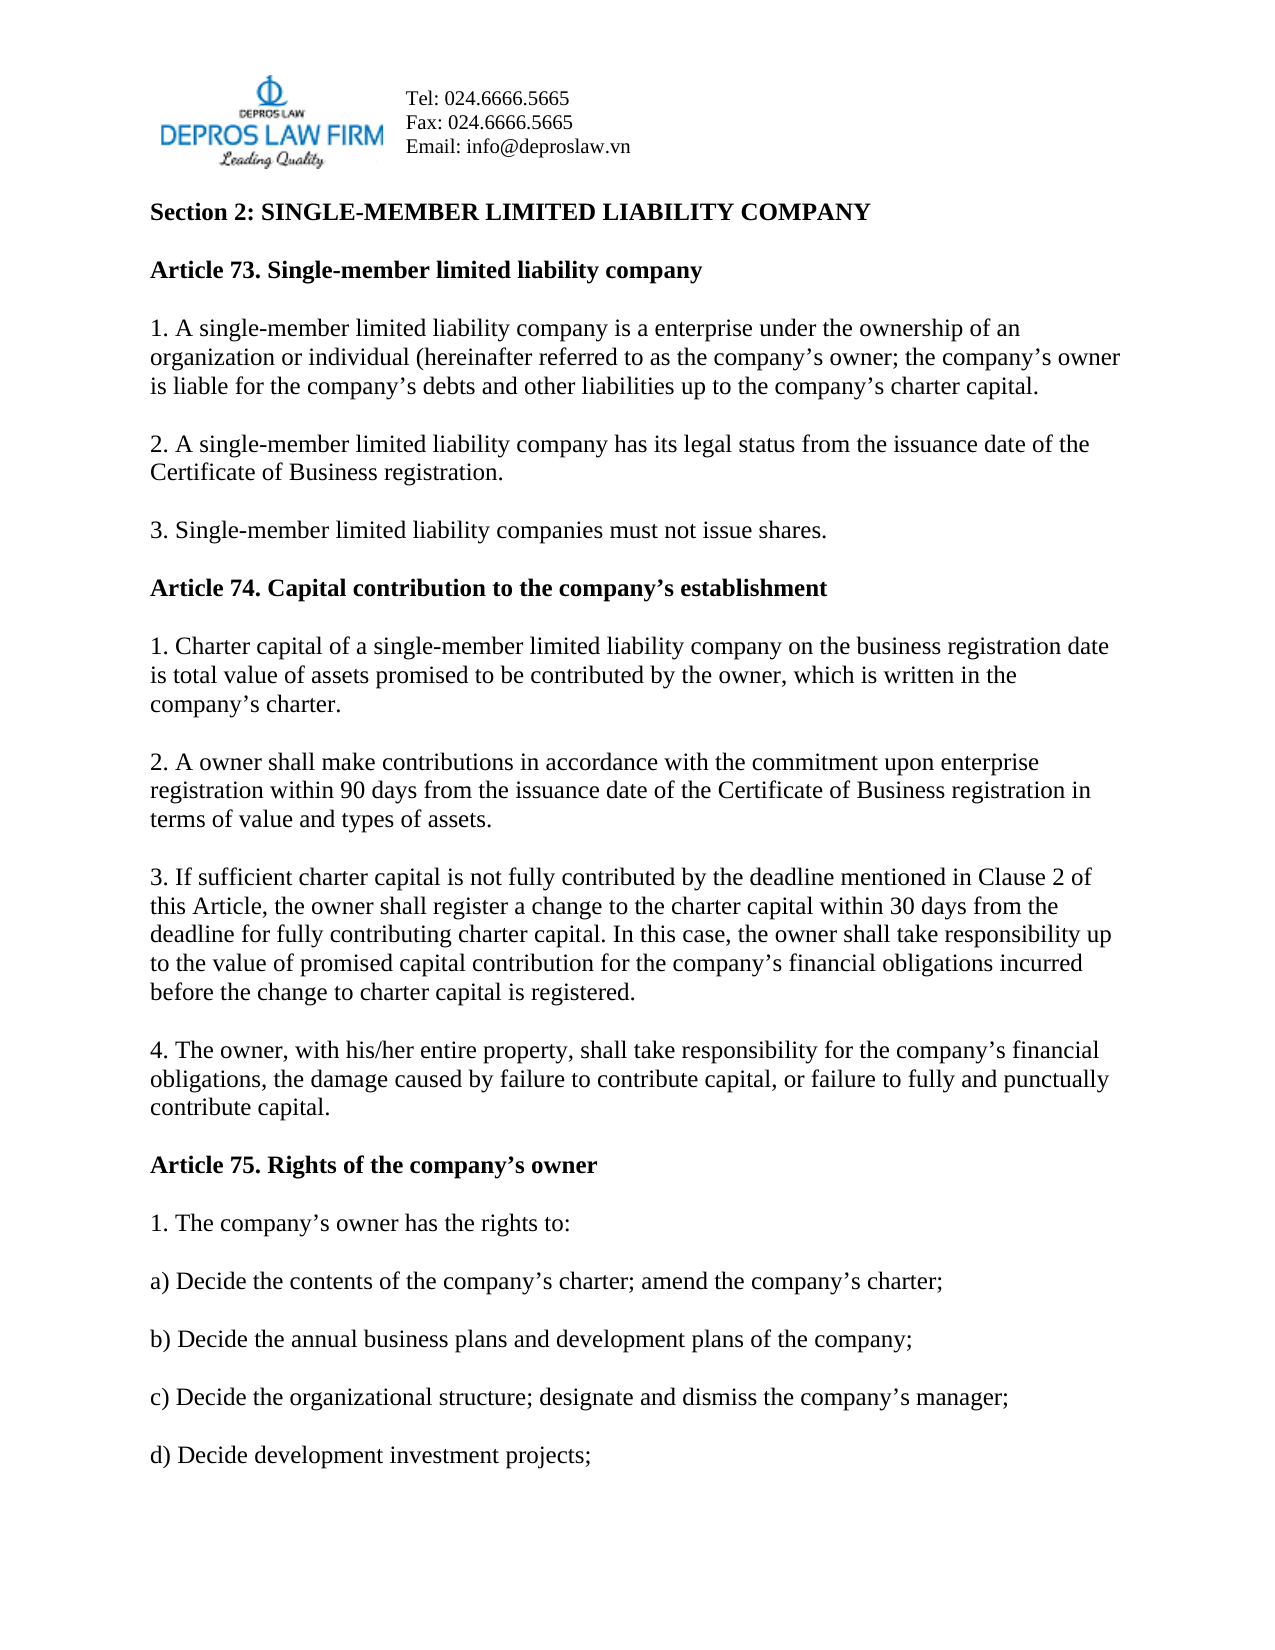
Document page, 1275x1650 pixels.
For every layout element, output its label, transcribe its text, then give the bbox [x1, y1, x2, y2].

text 2. A owner shall make contributions in accordance with the commitment upon enterprise registration within 90 days from the issuance date of the Certificate of Business registration in terms of value and types of assets. [150, 747, 1125, 833]
text 3. Single-member limited liability companies must not issue shares. [150, 515, 1125, 544]
text Article 74. Capital contribution to the company’s establishment [150, 573, 1125, 602]
text Article 73. Single-member limited liability company [150, 255, 1125, 284]
text Article 75. Rights of the company’s owner [150, 1150, 1125, 1179]
text 4. The owner, with his/her entire property, shall take responsibility for the company’s financial obligations, the damage caused by failure to contribute capital, or failure to fully and punctually contribute capital. [150, 1035, 1125, 1121]
picture [161, 75, 384, 169]
text Section 2: SINGLE-MEMBER LIMITED LIABILITY COMPANY [150, 197, 1125, 226]
text d) Decide development investment projects; [150, 1440, 1125, 1469]
text 1. A single-member limited liability company is a enterprise under the ownership of an organization or individual (hereinafter referred to as the company’s owner; the company’s owner is liable for the company’s debts and other liabilities up to the company’s charter capital. [150, 313, 1125, 399]
text b) Decide the annual business plans and development plans of the company; [150, 1324, 1125, 1353]
text 1. The company’s owner has the rights to: [150, 1208, 1125, 1237]
text c) Decide the organizational structure; designate and dismiss the company’s manager; [150, 1382, 1125, 1411]
text 2. A single-member limited liability company has its legal status from the issuance date of the Certificate of Business registration. [150, 429, 1125, 486]
text a) Decide the contents of the company’s charter; amend the company’s charter; [150, 1266, 1125, 1295]
text 1. Charter capital of a single-member limited liability company on the business registration date is total value of assets promised to be contributed by the owner, which is written in the company’s charter. [150, 631, 1125, 717]
text 3. If sufficient charter capital is not fully contributed by the deadline mentioned in Clause 2 of this Article, the owner shall register a change to the charter capital within 30 days from the deadline for fully contributing charter capital. In this case, the owner shall take responsibility up to the value of promised capital contribution for the company’s financial obligations incurred before the change to charter capital is registered. [150, 862, 1125, 1006]
